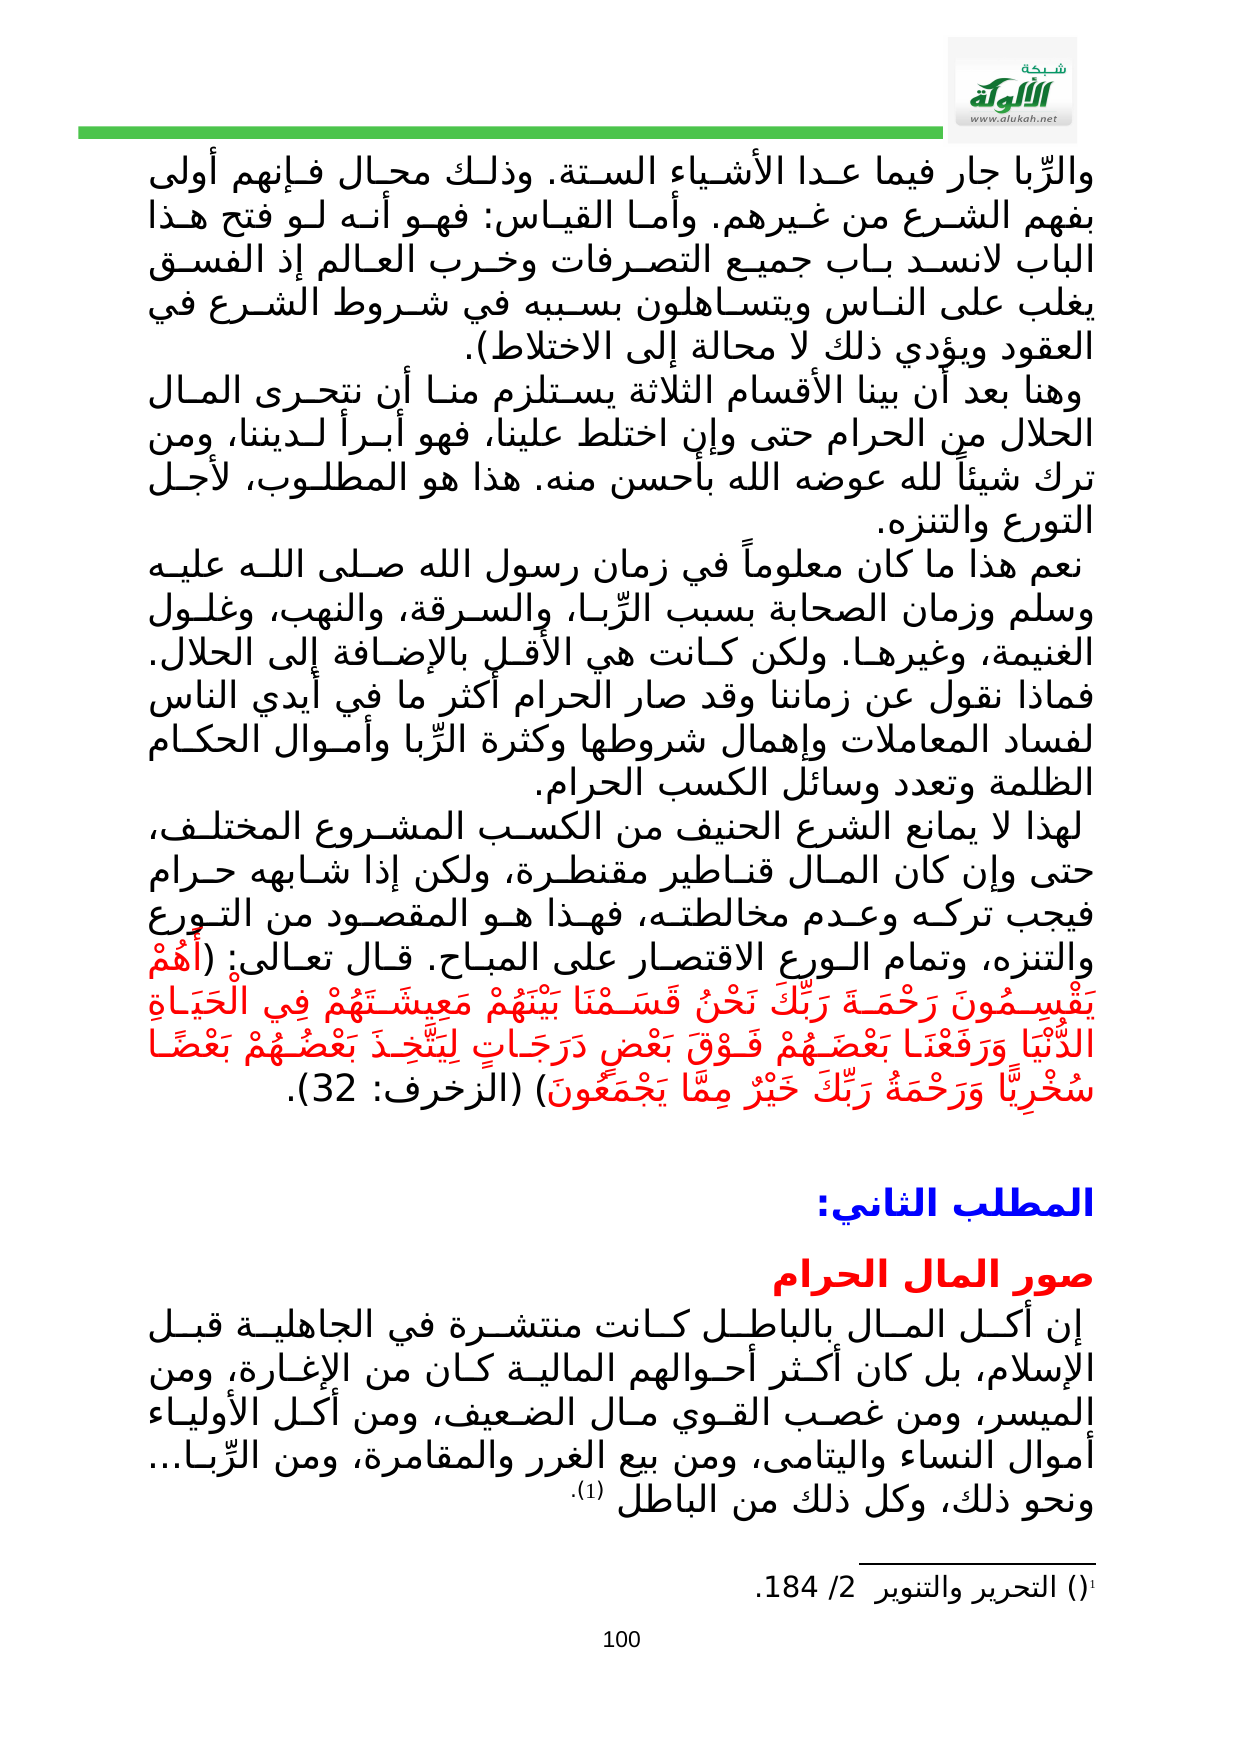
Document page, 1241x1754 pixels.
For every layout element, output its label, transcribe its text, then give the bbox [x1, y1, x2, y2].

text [148, 150, 1096, 368]
text إن أكل المال بالباطل كانت منتشرة في الجاهلية قبل الإسلام، بل كان أكثر أحوالهم المالية كان من الإغارة، ومن الميسر، ومن غصب القوي مال الضعيف، ومن أكل الأولياء أموال النساء واليتامى، ومن بيع الغرر والمقامرة، ومن الرِّبا... ونحو ذلك، وكل ذلك من الباطل (). [148, 1303, 1096, 1521]
text لهذا لا يمانع الشرع الحنيف من الكسب المشروع المختلف، حتى وإن كان المال قناطير مقنطرة، ولكن إذا شابهه حرام فيجب تركه وعدم مخالطته، فهذا هو المقصود من التورع والتنزه، وتمام الورع الاقتصار على المباح. قال تعالى: ﴿أَهُمْ يَقْسِمُونَ رَحْمَةَ رَبِّكَ نَحْنُ قَسَمْنَا بَيْنَهُمْ مَعِيشَتَهُمْ فِي الْحَيَاةِ الدُّنْيَا وَرَفَعْنَا بَعْضَهُمْ فَوْقَ بَعْضٍ دَرَجَاتٍ لِيَتَّخِذَ بَعْضُهُمْ بَعْضًا سُخْرِيًّا وَرَحْمَةُ رَبِّكَ خَيْرٌ مِمَّا يَجْمَعُونَ﴾ (الزخرف: 32). [148, 805, 1096, 1110]
text وهنا بعد أن بينا الأقسام الثلاثة يستلزم منا أن نتحرى المال الحلال من الحرام حتى وإن اختلط علينا، فهو أبرأ لديننا، ومن ترك شيئاً لله عوضه الله بأحسن منه. هذا هو المطلوب، لأجل التورع والتنزه. [148, 368, 1096, 543]
subtitle المطلب الثاني: [148, 1182, 1096, 1226]
text نعم هذا ما كان معلوماً في زمان رسول الله صلى الله عليه وسلم وزمان الصحابة بسبب الرِّبا، والسرقة، والنهب، وغلول الغنيمة، وغيرها. ولكن كانت هي الأقل بالإضافة إلى الحلال. فماذا نقول عن زماننا وقد صار الحرام أكثر ما في أيدي الناس لفساد المعاملات وإهمال شروطها وكثرة الرِّبا وأموال الحكام الظلمة وتعدد وسائل الكسب الحرام. [148, 543, 1096, 805]
subtitle صور المال الحرام [148, 1253, 1096, 1297]
